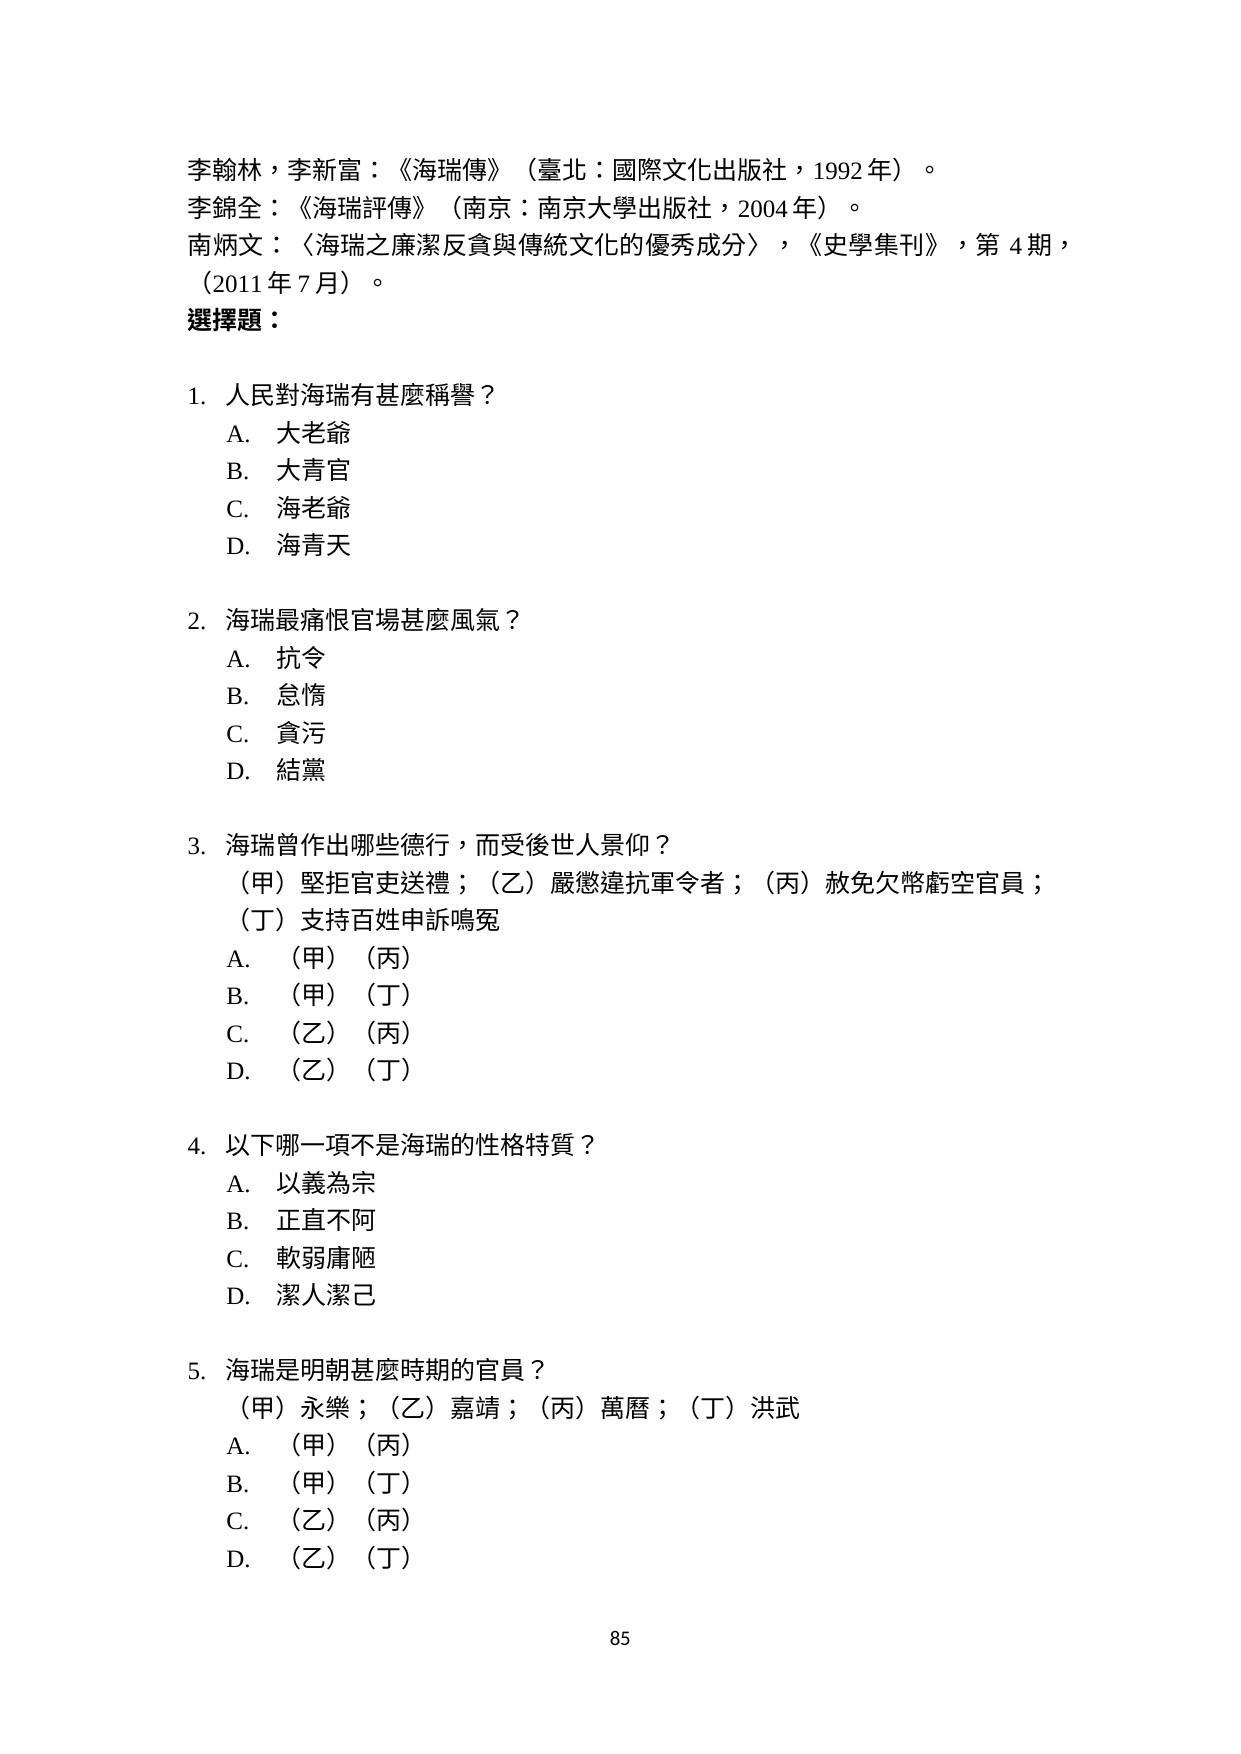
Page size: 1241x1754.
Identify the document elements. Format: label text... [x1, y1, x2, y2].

list 海老爺 [226, 487, 1053, 525]
list 海青天 [226, 525, 1053, 562]
list 怠惰 [226, 675, 1053, 712]
list 以下哪一項不是海瑞的性格特質？ [187, 1125, 1053, 1162]
list （甲）（丙） [226, 1425, 1053, 1462]
list （乙）（丁） [226, 1537, 1053, 1575]
list （甲）（丙） [226, 937, 1053, 975]
list 結黨 [226, 750, 1053, 787]
list 海瑞是明朝甚麼時期的官員？ [187, 1350, 1053, 1387]
list （乙）（丙） [226, 1012, 1053, 1050]
list 以義為宗 [226, 1162, 1053, 1200]
list （甲）（丁） [226, 1462, 1053, 1500]
text 李翰林，李新富：《海瑞傳》（臺北：國際文化出版社，1992年）。 [188, 150, 1053, 187]
list （乙）（丙） [226, 1500, 1053, 1537]
list （甲）永樂；（乙）嘉靖；（丙）萬曆；（丁）洪武 [225, 1387, 1053, 1425]
text 南炳文：〈海瑞之廉潔反貪與傳統文化的優秀成分〉，《史學集刊》，第4期，（2011年7月）。 [187, 225, 1053, 300]
list （乙）（丁） [226, 1050, 1053, 1087]
list （甲）堅拒官吏送禮；（乙）嚴懲違抗軍令者；（丙）赦免欠幣虧空官員；（丁）支持百姓申訴鳴冤 [225, 862, 1053, 937]
list 抗令 [226, 637, 1053, 675]
list 軟弱庸陋 [226, 1237, 1053, 1275]
list 貪污 [226, 712, 1053, 750]
list （甲）（丁） [226, 975, 1053, 1012]
list 正直不阿 [226, 1200, 1053, 1237]
list 人民對海瑞有甚麼稱譽？ [187, 375, 1053, 412]
list 大老爺 [226, 412, 1053, 450]
text 李錦全：《海瑞評傳》（南京：南京大學出版社，2004年）。 [188, 187, 1053, 225]
list 海瑞最痛恨官場甚麼風氣？ [187, 600, 1053, 637]
list 潔人潔己 [226, 1275, 1053, 1312]
list 海瑞曾作出哪些德行，而受後世人景仰？ [187, 825, 1053, 862]
list 大青官 [226, 450, 1053, 487]
text 選擇題： [187, 300, 1053, 337]
